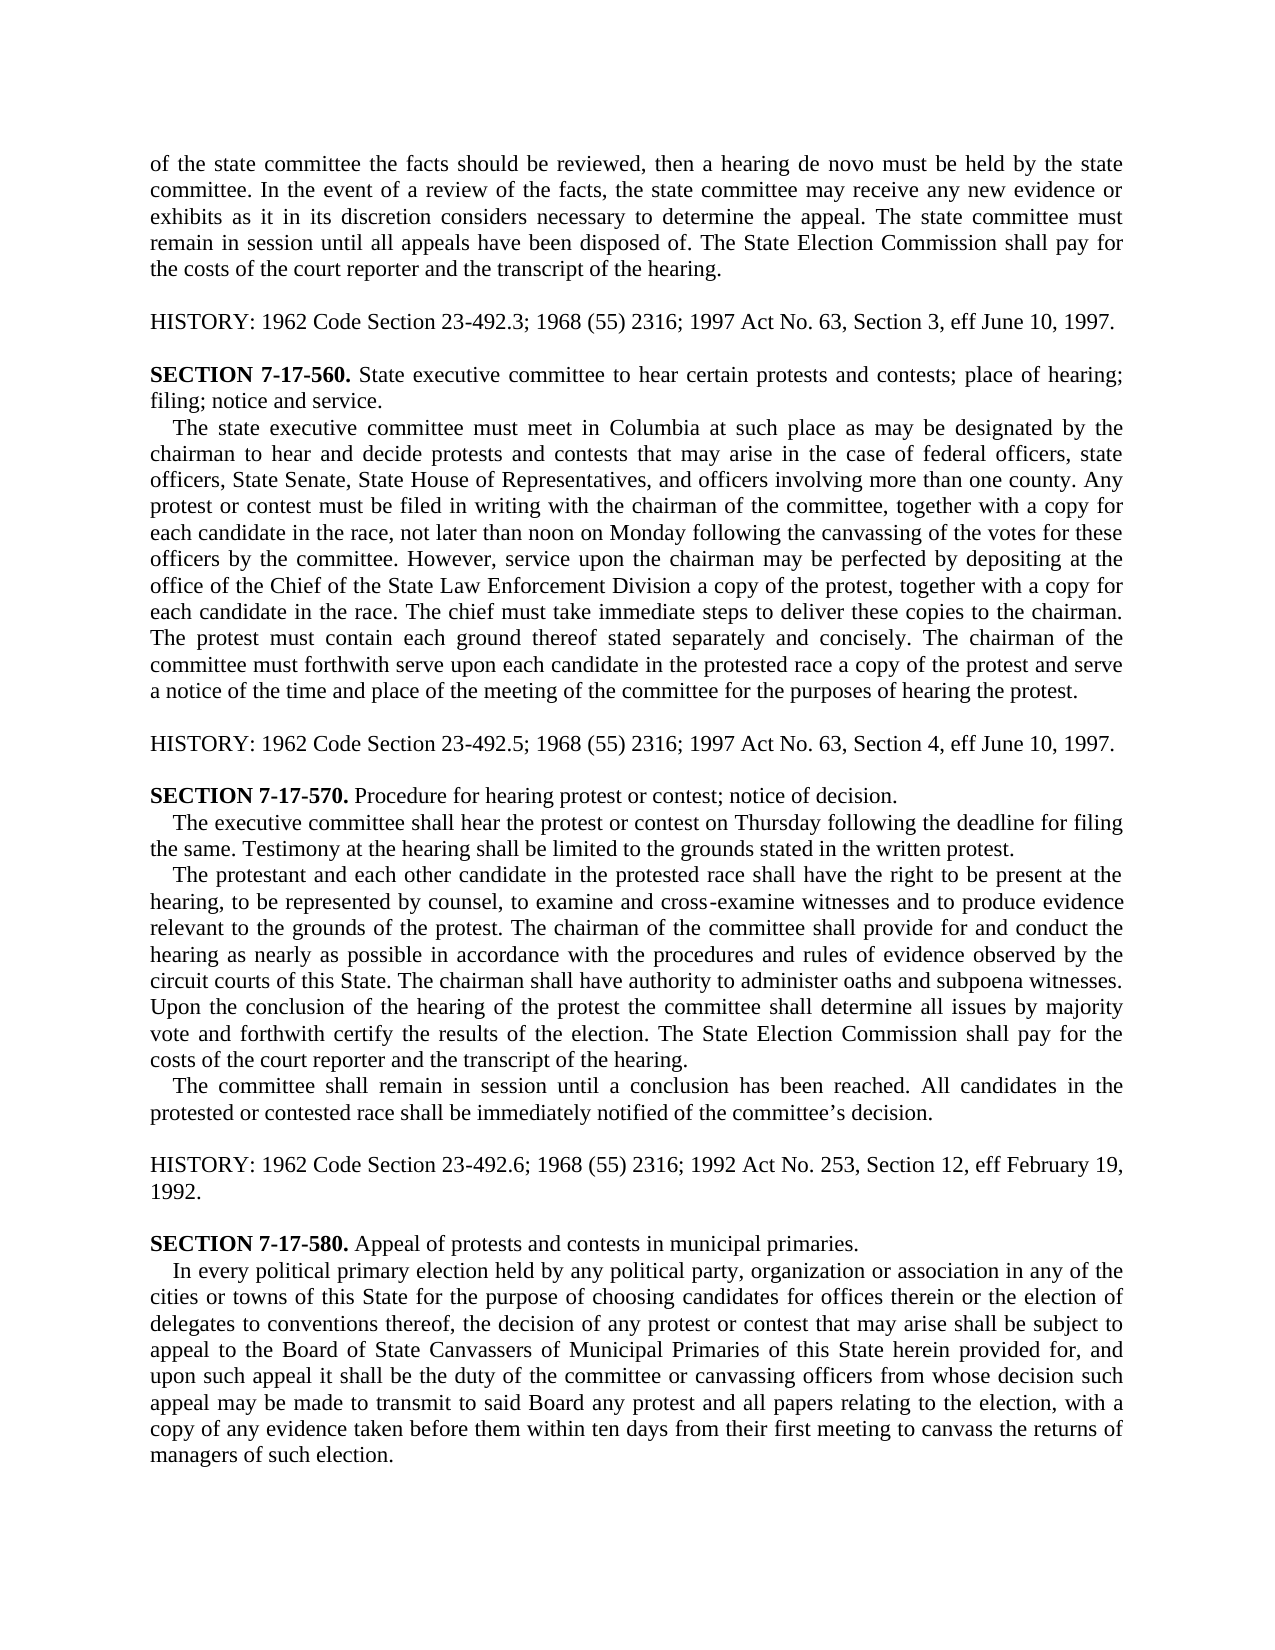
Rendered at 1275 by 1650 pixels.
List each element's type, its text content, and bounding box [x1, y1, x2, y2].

text HISTORY: 1962 Code Section 23-492.3; 1968 (55) 2316; 1997 Act No. 63, Section 3, eff June 10, 1997. [150, 308, 1125, 334]
text SECTION 7-17-560. State executive committee to hear certain protests and contests; place of hearing; filing; notice and service. [150, 361, 1125, 413]
text SECTION 7-17-570. Procedure for hearing protest or contest; notice of decision. [150, 782, 1125, 809]
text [150, 150, 1125, 282]
text The protestant and each other candidate in the protested race shall have the right to be present at the hearing, to be represented by counsel, to examine and cross-examine witnesses and to produce evidence relevant to the grounds of the protest. The chairman of the committee shall provide for and conduct the hearing as nearly as possible in accordance with the procedures and rules of evidence observed by the circuit courts of this State. The chairman shall have authority to administer oaths and subpoena witnesses. Upon the conclusion of the hearing of the protest the committee shall determine all issues by majority vote and forthwith certify the results of the election. The State Election Commission shall pay for the costs of the court reporter and the transcript of the hearing. [150, 862, 1125, 1072]
text The committee shall remain in session until a conclusion has been reached. All candidates in the protested or contested race shall be immediately notified of the committee’s decision. [150, 1072, 1125, 1125]
text The executive committee shall hear the protest or contest on Thursday following the deadline for filing the same. Testimony at the hearing shall be limited to the grounds stated in the written protest. [150, 809, 1125, 862]
text HISTORY: 1962 Code Section 23-492.5; 1968 (55) 2316; 1997 Act No. 63, Section 4, eff June 10, 1997. [150, 730, 1125, 756]
text The state executive committee must meet in Columbia at such place as may be designated by the chairman to hear and decide protests and contests that may arise in the case of federal officers, state officers, State Senate, State House of Representatives, and officers involving more than one county. Any protest or contest must be filed in writing with the chairman of the committee, together with a copy for each candidate in the race, not later than noon on Monday following the canvassing of the votes for these officers by the committee. However, service upon the chairman may be perfected by depositing at the office of the Chief of the State Law Enforcement Division a copy of the protest, together with a copy for each candidate in the race. The chief must take immediate steps to deliver these copies to the chairman. The protest must contain each ground thereof stated separately and concisely. The chairman of the committee must forthwith serve upon each candidate in the protested race a copy of the protest and serve a notice of the time and place of the meeting of the committee for the purposes of hearing the protest. [150, 413, 1125, 703]
text SECTION 7-17-580. Appeal of protests and contests in municipal primaries. [150, 1231, 1125, 1257]
text HISTORY: 1962 Code Section 23-492.6; 1968 (55) 2316; 1992 Act No. 253, Section 12, eff February 19, 1992. [150, 1151, 1125, 1204]
text In every political primary election held by any political party, organization or association in any of the cities or towns of this State for the purpose of choosing candidates for offices therein or the election of delegates to conventions thereof, the decision of any protest or contest that may arise shall be subject to appeal to the Board of State Canvassers of Municipal Primaries of this State herein provided for, and upon such appeal it shall be the duty of the committee or canvassing officers from whose decision such appeal may be made to transmit to said Board any protest and all papers relating to the election, with a copy of any evidence taken before them within ten days from their first meeting to canvass the returns of managers of such election. [150, 1257, 1125, 1468]
